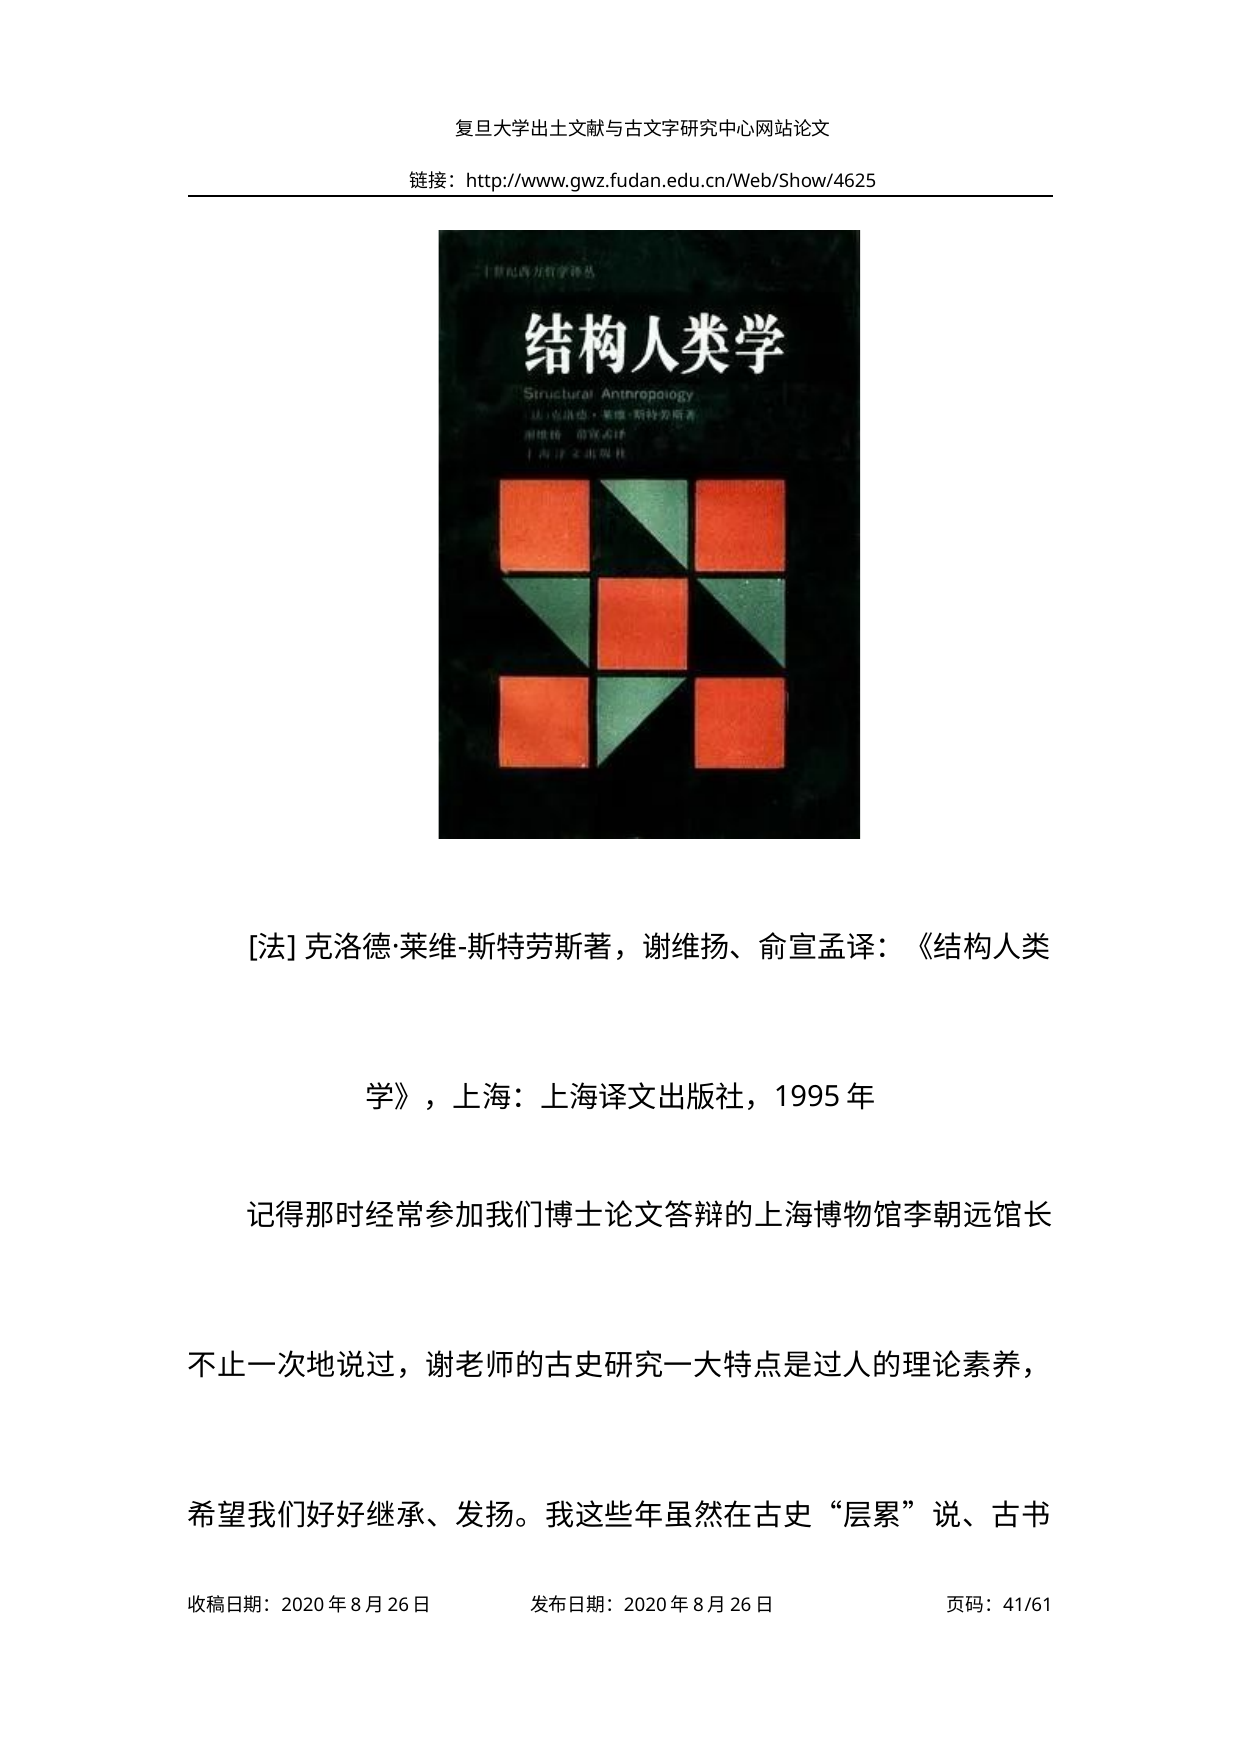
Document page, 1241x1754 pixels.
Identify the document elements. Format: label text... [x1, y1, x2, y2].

text [法] 克洛德·莱维-斯特劳斯著，谢维扬、俞宣孟译：《结构人类学》，上海：上海译文出版社，1995年 [187, 908, 1053, 1133]
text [187, 1175, 1053, 1550]
picture [438, 230, 861, 839]
